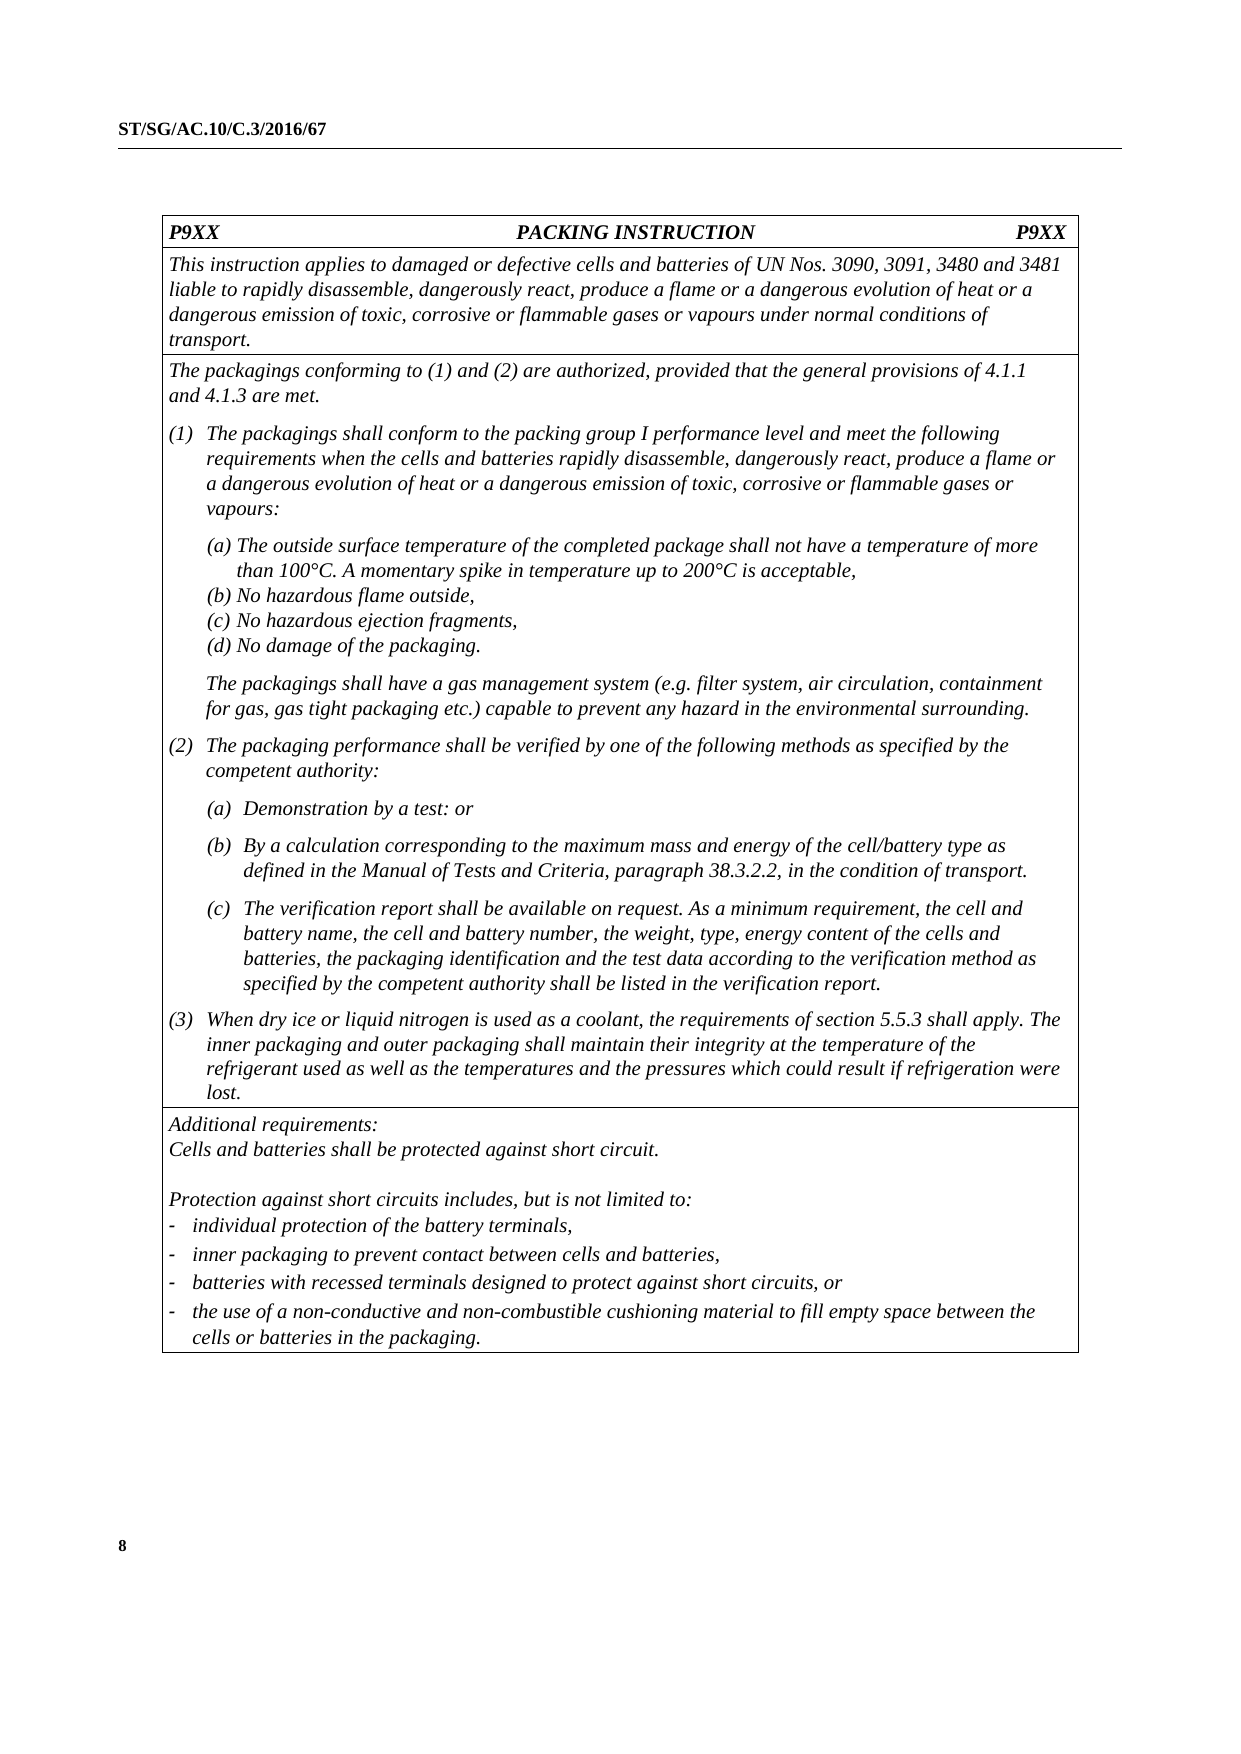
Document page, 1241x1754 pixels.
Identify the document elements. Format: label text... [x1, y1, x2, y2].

table_cell This instruction applies to damaged or defective cells and batteries of UN Nos. 3090, 3091, 3480 and 3481 liable to rapidly disassemble, dangerously react, produce a flame or a dangerous evolution of heat or a dangerous emission of toxic, corrosive or flammable gases or vapours under normal conditions of transport. [163, 248, 1078, 353]
table_cell The packagings conforming to (1) and (2) are authorized, provided that the general provisions of 4.1.1 and 4.1.3 are met. The packagings shall conform to the packing group I performance level and meet the following requirements when the cells and batteries rapidly disassemble, dangerously react, produce a flame or a dangerous evolution of heat or a dangerous emission of toxic, corrosive or flammable gases or vapours: (a) The outside surface temperature of the completed package shall not have a temperature of more than 100°C. A momentary spike in temperature up to 200°C is acceptable, (b) No hazardous flame outside, (c) No hazardous ejection fragments, (d) No damage of the packaging. The packagings shall have a gas management system (e.g. filter system, air circulation, containment for gas, gas tight packaging etc.) capable to prevent any hazard in the environmental surrounding. The packaging performance shall be verified by one of the following methods as specified by the competent authority: (a) Demonstration by a test: or (b) By a calculation corresponding to the maximum mass and energy of the cell/battery type as defined in the Manual of Tests and Criteria, paragraph 38.3.2.2, in the condition of transport. (c) The verification report shall be available on request. As a minimum requirement, the cell and battery name, the cell and battery number, the weight, type, energy content of the cells and batteries, the packaging identification and the test data according to the verification method as specified by the competent authority shall be listed in the verification report. When dry ice or liquid nitrogen is used as a coolant, the requirements of section 5.5.3 shall apply. The inner packaging and outer packaging shall maintain their integrity at the temperature of the refrigerant used as well as the temperatures and the pressures which could result if refrigeration were lost. [163, 355, 1078, 1107]
table_cell Additional requirements: Cells and batteries shall be protected against short circuit. Protection against short circuits includes, but is not limited to: individual protection of the battery terminals, inner packaging to prevent contact between cells and batteries, batteries with recessed terminals designed to protect against short circuits, or the use of a non-conductive and non-combustible cushioning material to fill empty space between the cells or batteries in the packaging. [163, 1108, 1078, 1352]
table_header P9XX PACKING INSTRUCTION P9XX [163, 216, 1078, 247]
